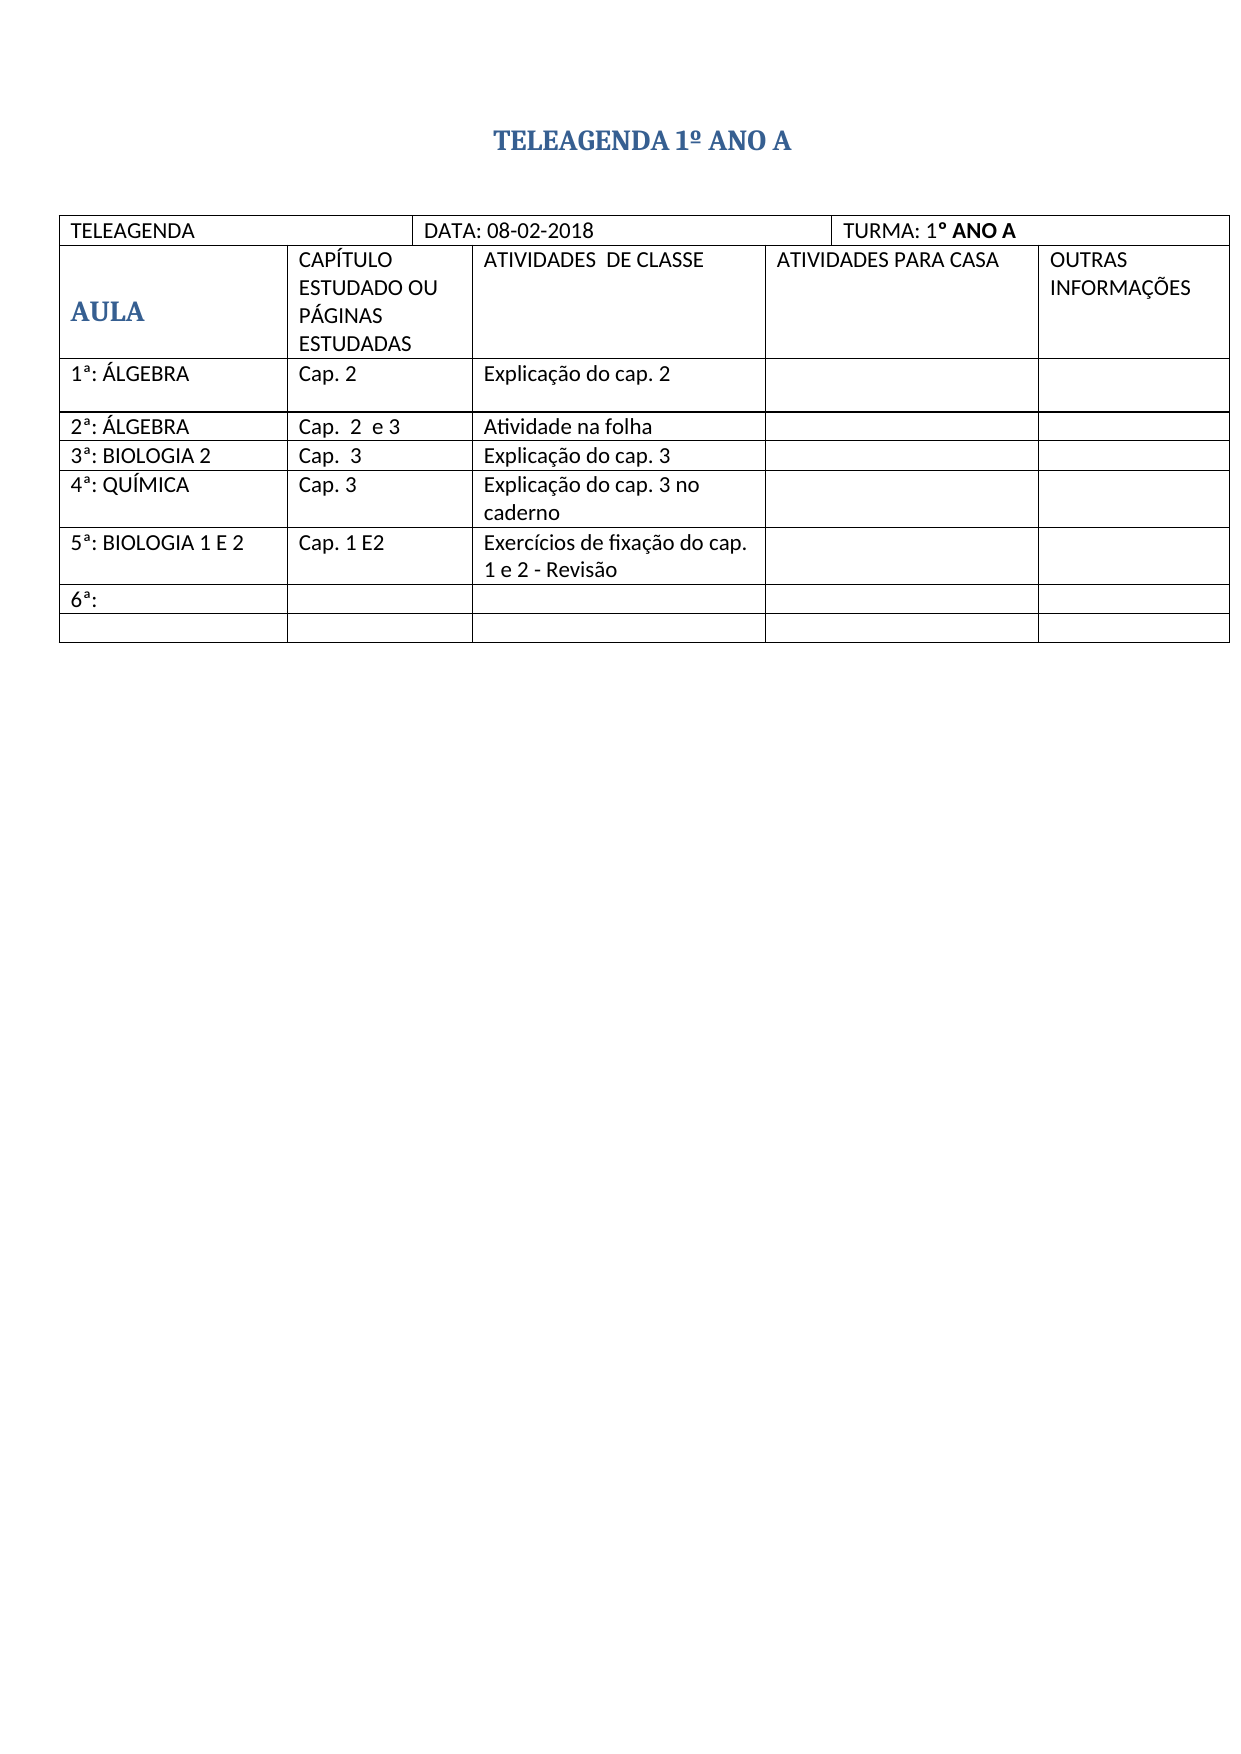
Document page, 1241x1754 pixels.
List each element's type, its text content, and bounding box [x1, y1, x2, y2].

table_cell Explicação do cap. 2 [473, 359, 765, 411]
table_cell Cap. 2 [288, 359, 472, 411]
table_cell 5ª: BIOLOGIA 1 E 2 [60, 528, 287, 584]
table_cell [60, 614, 287, 642]
table_cell [766, 359, 1038, 411]
table_cell 2ª: ÁLGEBRA [60, 413, 287, 440]
table_cell [1039, 585, 1229, 613]
table_cell ATIVIDADES DE CLASSE [473, 246, 765, 358]
table_cell Exercícios de fixação do cap. 1 e 2 - Revisão [473, 528, 765, 584]
table_cell [1039, 441, 1229, 469]
table_cell [766, 441, 1038, 469]
table_cell AULA [60, 246, 287, 358]
table_cell OUTRAS INFORMAÇÕES [1039, 246, 1229, 358]
table_cell 6ª: [60, 585, 287, 613]
table_cell [766, 585, 1038, 613]
table_cell [288, 614, 472, 642]
table_cell [1039, 528, 1229, 584]
table_cell Cap. 2 e 3 [288, 413, 472, 440]
table_cell CAPÍTULO ESTUDADO OU PÁGINAS ESTUDADAS [288, 246, 472, 358]
table_cell [766, 413, 1038, 440]
table_cell [766, 528, 1038, 584]
table_cell [1039, 471, 1229, 527]
table_cell Explicação do cap. 3 [473, 441, 765, 469]
subtitle TELEAGENDA 1º ANO A [118, 124, 1167, 157]
table_cell Cap. 3 [288, 471, 472, 527]
table_cell 3ª: BIOLOGIA 2 [60, 441, 287, 469]
table_cell Atividade na folha [473, 413, 765, 440]
table_cell Cap. 1 E2 [288, 528, 472, 584]
table_cell Cap. 3 [288, 441, 472, 469]
table_cell [473, 585, 765, 613]
table_cell [1039, 413, 1229, 440]
table_cell Explicação do cap. 3 no caderno [473, 471, 765, 527]
table_cell [473, 614, 765, 642]
table_cell [1039, 359, 1229, 411]
table_cell [288, 585, 472, 613]
table_header TURMA: 1º ANO A [832, 216, 1229, 244]
table_header DATA: 08-02-2018 [413, 216, 831, 244]
table_cell [766, 614, 1038, 642]
table_cell 4ª: QUÍMICA [60, 471, 287, 527]
table_cell [1039, 614, 1229, 642]
table_header TELEAGENDA [60, 216, 412, 244]
table_cell 1ª: ÁLGEBRA [60, 359, 287, 411]
table_cell [766, 471, 1038, 527]
table_cell ATIVIDADES PARA CASA [766, 246, 1038, 358]
